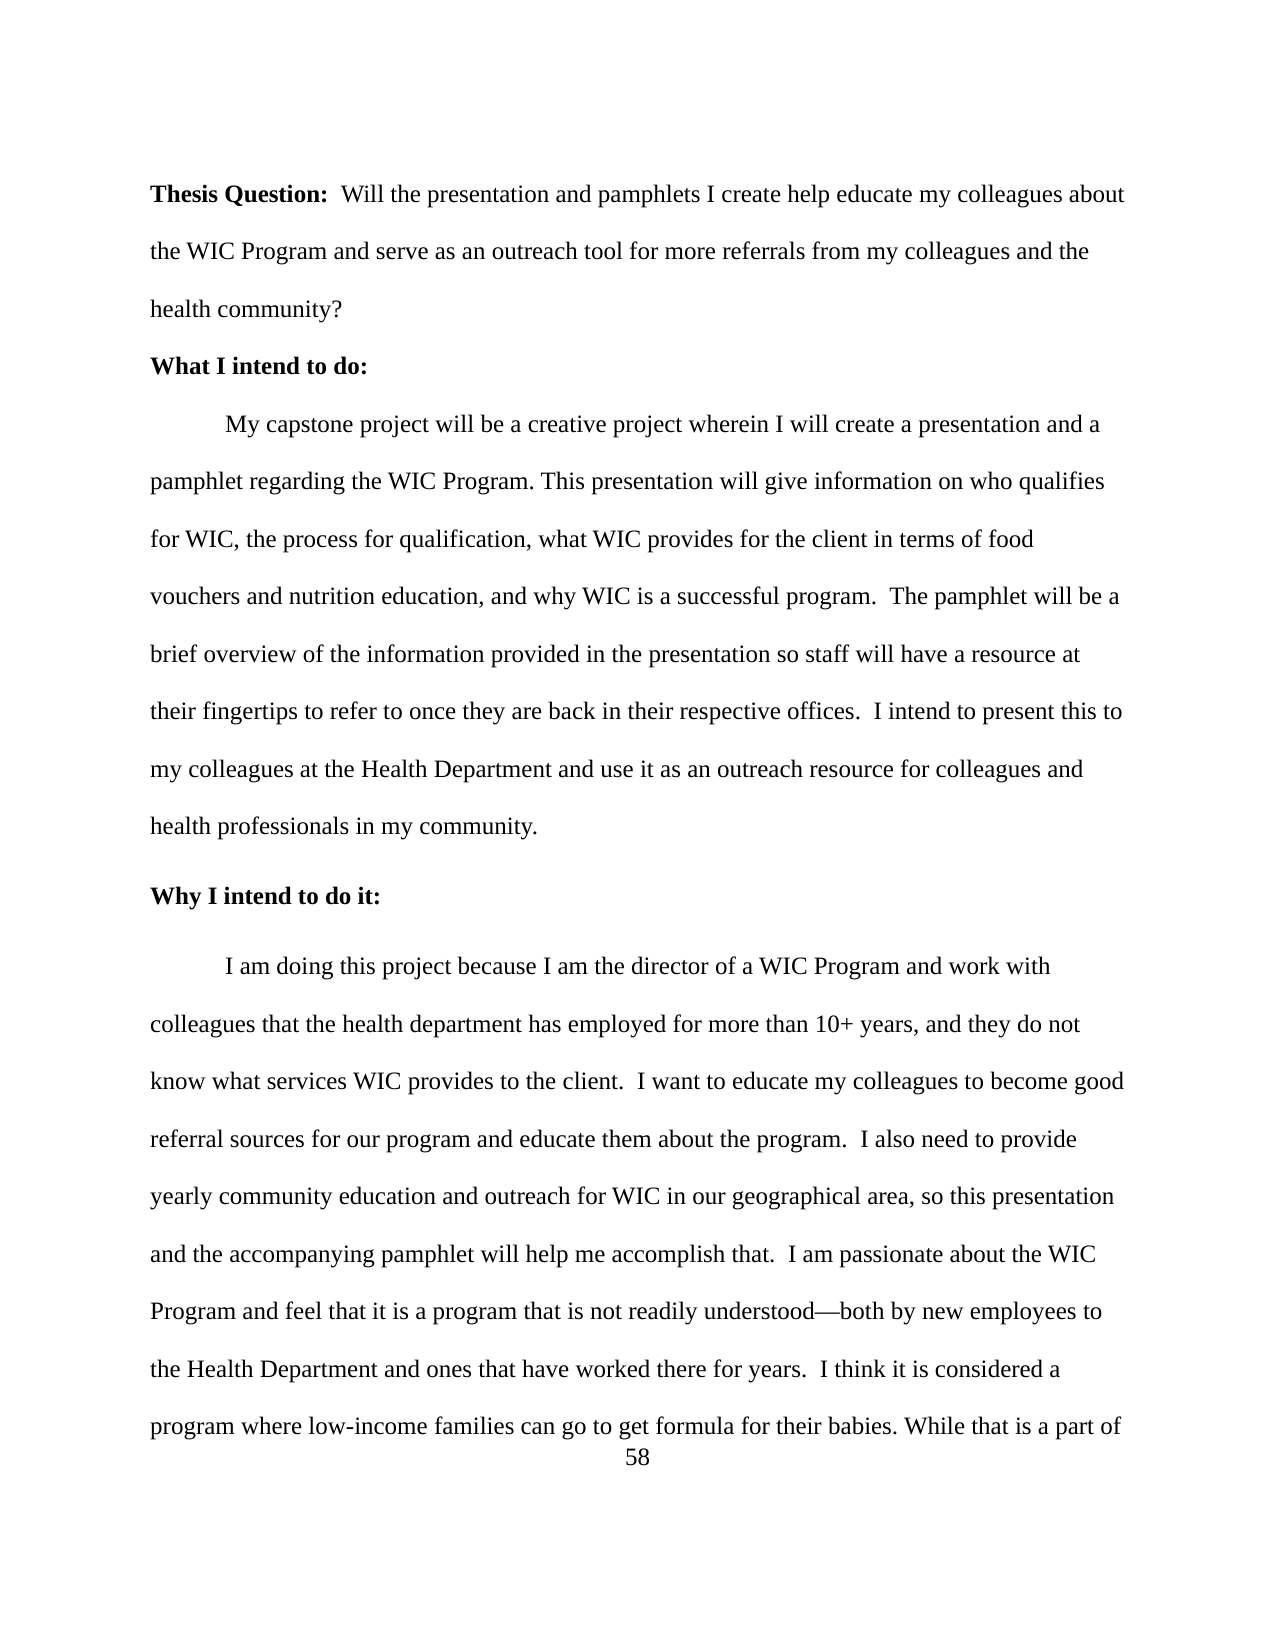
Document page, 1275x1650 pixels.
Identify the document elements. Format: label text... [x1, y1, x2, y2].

text My capstone project will be a creative project wherein I will create a presentation and a pamphlet regarding the WIC Program. This presentation will give information on who qualifies for WIC, the process for qualification, what WIC provides for the client in terms of food vouchers and nutrition education, and why WIC is a successful program. The pamphlet will be a brief overview of the information provided in the presentation so staff will have a resource at their fingertips to refer to once they are back in their respective offices. I intend to present this to my colleagues at the Health Department and use it as an outreach resource for colleagues and health professionals in my community. [150, 409, 1125, 840]
text Why I intend to do it: [150, 881, 1125, 910]
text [150, 951, 1125, 1440]
text Thesis Question: Will the presentation and pamphlets I create help educate my colleagues about the WIC Program and serve as an outreach tool for more referrals from my colleagues and the health community? [150, 179, 1125, 322]
text What I intend to do: [150, 351, 1125, 380]
